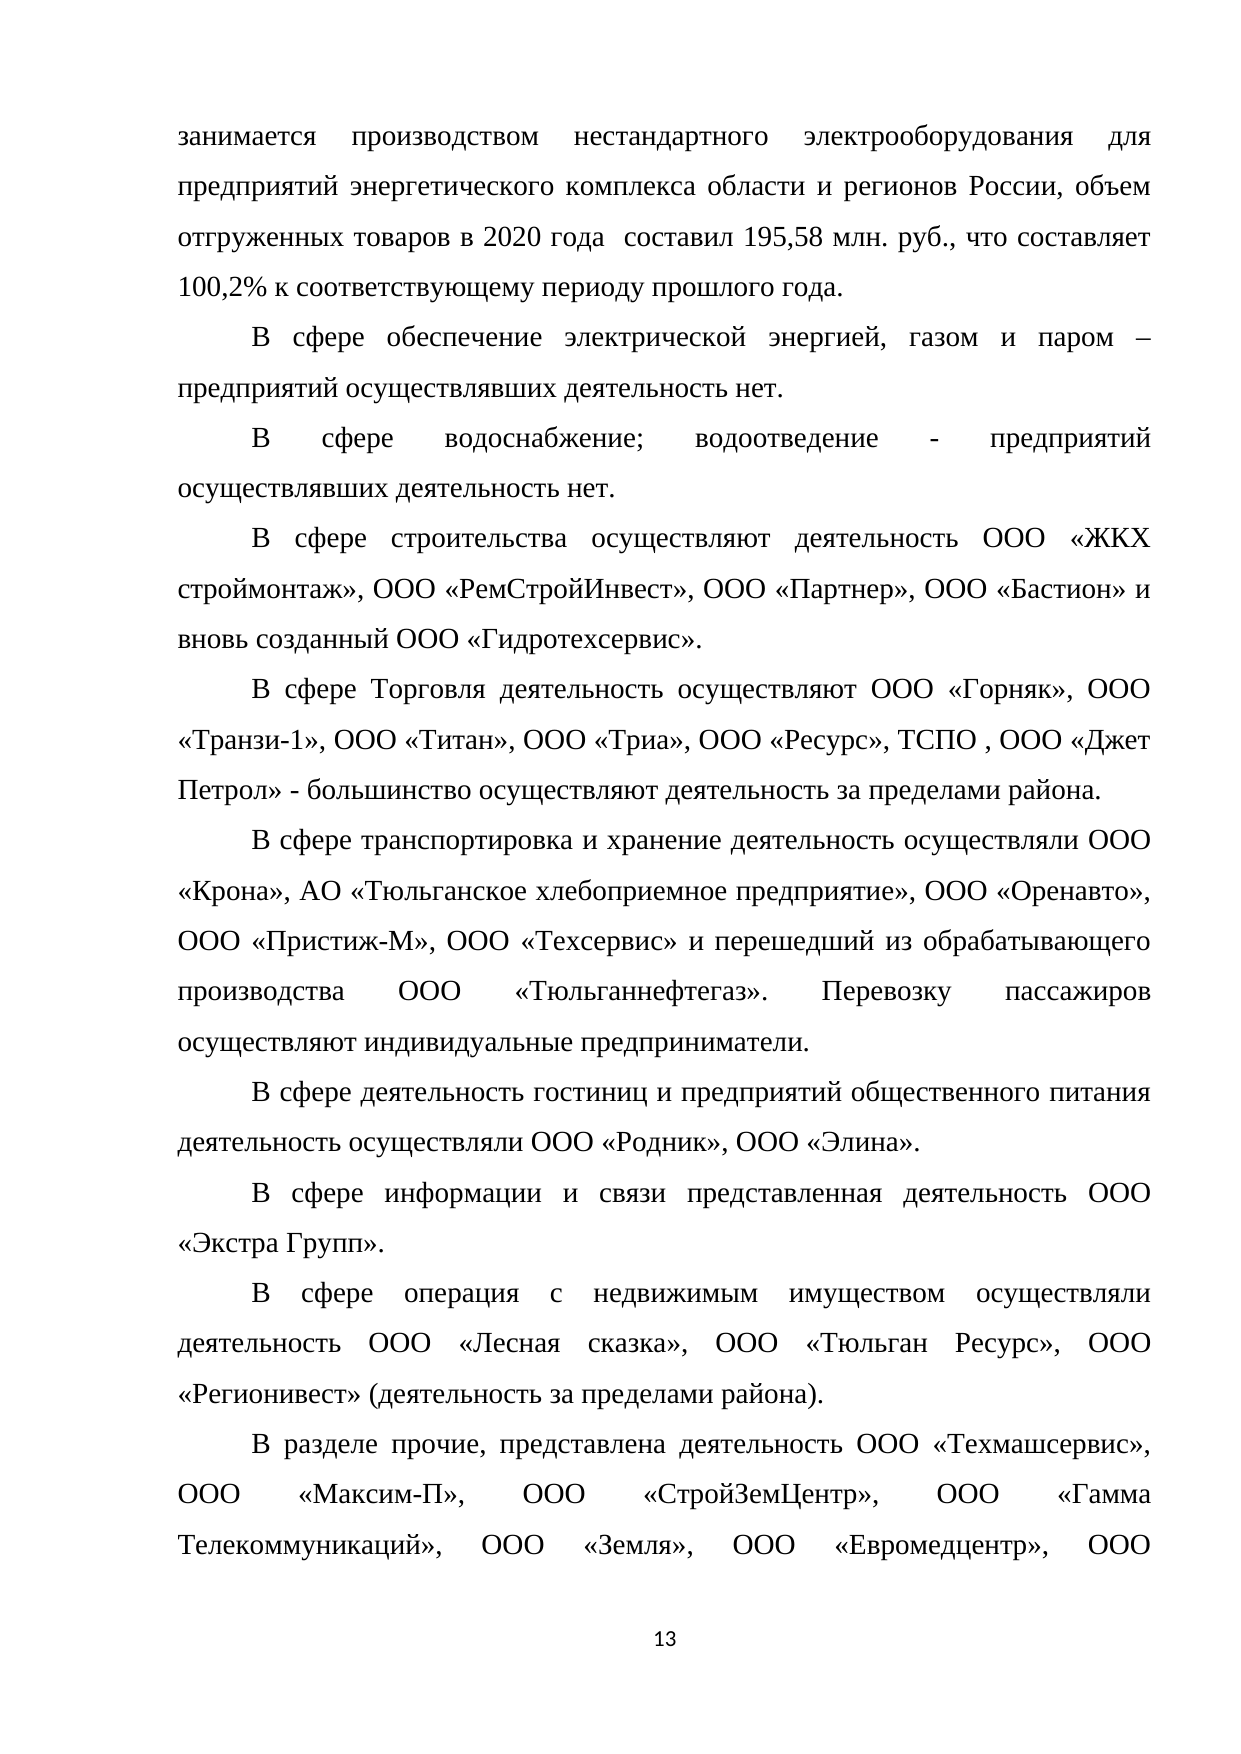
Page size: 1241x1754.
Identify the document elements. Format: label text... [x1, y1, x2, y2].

text В сфере операция с недвижимым имуществом осуществляли деятельность ООО «Лесная сказка», ООО «Тюльган Ресурс», ООО «Регионивест» (деятельность за пределами района). [177, 1275, 1152, 1409]
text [177, 118, 1152, 303]
text В сфере информации и связи представленная деятельность ООО «Экстра Групп». [177, 1175, 1152, 1258]
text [177, 1426, 1152, 1560]
text В сфере Торговля деятельность осуществляют ООО «Горняк», ООО «Транзи-1», ООО «Титан», ООО «Триа», ООО «Ресурс», ТСПО , ООО «Джет Петрол» - большинство осуществляют деятельность за пределами района. [177, 672, 1152, 806]
text В сфере деятельность гостиниц и предприятий общественного питания деятельность осуществляли ООО «Родник», ООО «Элина». [177, 1074, 1152, 1158]
text В сфере транспортировка и хранение деятельность осуществляли ООО «Крона», АО «Тюльганское хлебоприемное предприятие», ООО «Оренавто», ООО «Пристиж-М», ООО «Техсервис» и перешедший из обрабатывающего производства ООО «Тюльганнефтегаз». Перевозку пассажиров осуществляют индивидуальные предприниматели. [177, 822, 1152, 1057]
text В сфере водоснабжение; водоотведение - предприятий осуществлявших деятельность нет. [177, 420, 1152, 504]
text В сфере обеспечение электрической энергией, газом и паром – предприятий осуществлявших деятельность нет. [177, 319, 1152, 403]
text В сфере строительства осуществляют деятельность ООО «ЖКХ строймонтаж», ООО «РемСтройИнвест», ООО «Партнер», ООО «Бастион» и вновь созданный ООО «Гидротехсервис». [177, 521, 1152, 655]
